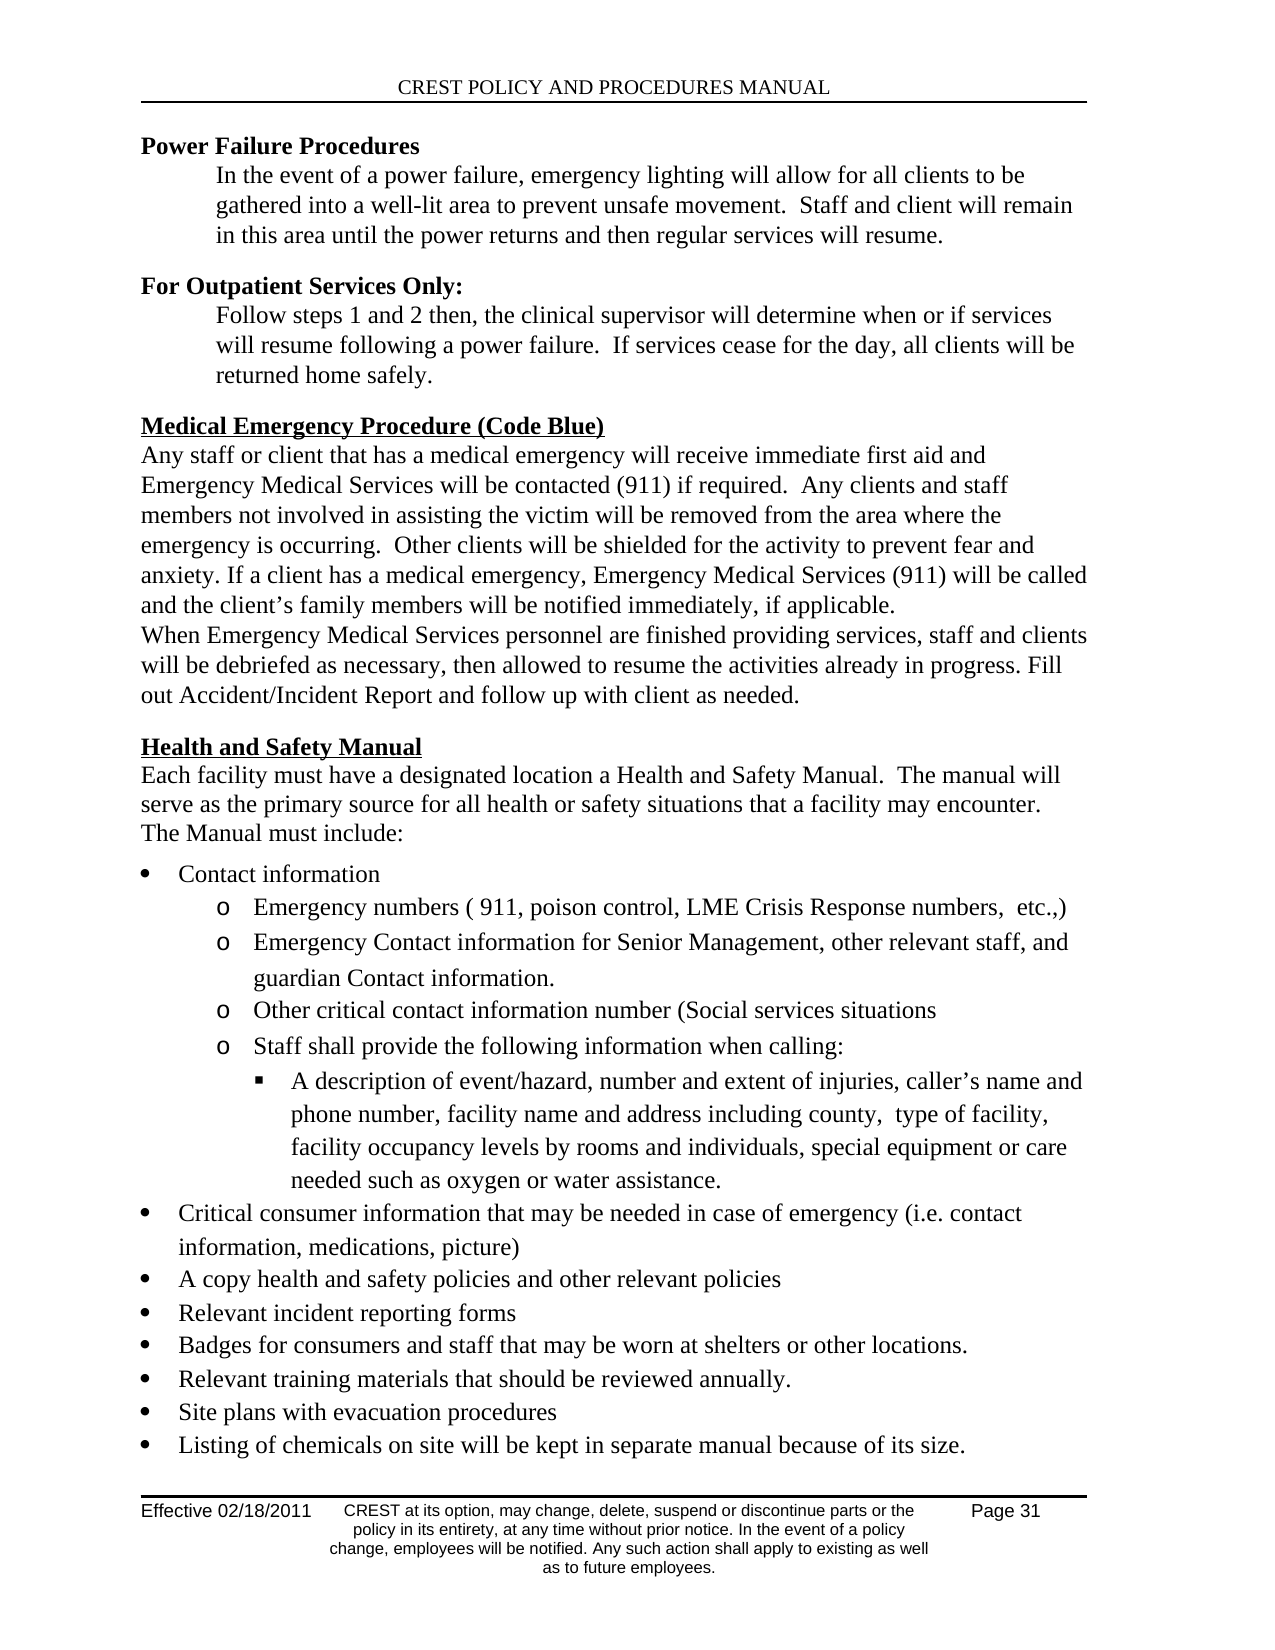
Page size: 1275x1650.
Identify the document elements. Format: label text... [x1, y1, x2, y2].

list A description of event/hazard, number and extent of injuries, caller’s name and phone number, facility name and address including county, type of facility, facility occupancy levels by rooms and individuals, special equipment or care needed such as oxygen or water assistance. [253, 1066, 1087, 1194]
list Relevant incident reporting forms [141, 1298, 1087, 1326]
text Medical Emergency Procedure (Code Blue) [141, 411, 1087, 440]
list Emergency numbers ( 911, poison control, LME Crisis Response numbers, etc.,) [216, 892, 1087, 923]
list Critical consumer information that may be needed in case of emergency (i.e. contact information, medications, picture) [141, 1198, 1087, 1260]
list Any staff or client that has a medical emergency will receive immediate first aid and Emergency Medical Services will be contacted (911) if required. Any clients and staff members not involved in assisting the victim will be removed from the area where the emergency is occurring. Other clients will be shielded for the activity to prevent fear and anxiety. If a client has a medical emergency, Emergency Medical Services (911) will be called and the client’s family members will be notified immediately, if applicable. [141, 440, 1087, 619]
text For Outpatient Services Only: [141, 271, 1087, 300]
list Staff shall provide the following information when calling: [216, 1031, 1087, 1062]
text Power Failure Procedures [141, 131, 1087, 160]
list Contact information [141, 859, 1087, 888]
list In the event of a power failure, emergency lighting will allow for all clients to be gathered into a well-lit area to prevent unsafe movement. Staff and client will remain in this area until the power returns and then regular services will resume. [216, 160, 1087, 249]
list When Emergency Medical Services personnel are finished providing services, staff and clients will be debriefed as necessary, then allowed to resume the activities already in progress. Fill out Accident/Incident Report and follow up with client as needed. [141, 620, 1087, 709]
list Other critical contact information number (Social services situations [216, 996, 1087, 1026]
list Relevant training materials that should be reviewed annually. [141, 1364, 1087, 1392]
text Each facility must have a designated location a Health and Safety Manual. The manual will serve as the primary source for all health or safety situations that a facility may encounter. The Manual must include: [141, 760, 1087, 847]
list Follow steps 1 and 2 then, the clinical supervisor will determine when or if services will resume following a power failure. If services cease for the day, all clients will be returned home safely. [216, 300, 1087, 389]
list Listing of chemicals on site will be kept in separate manual because of its size. [141, 1430, 1087, 1458]
list Badges for consumers and staff that may be worn at shelters or other locations. [141, 1331, 1087, 1359]
list Emergency Contact information for Senior Management, other relevant staff, and guardian Contact information. [216, 927, 1087, 991]
list A copy health and safety policies and other relevant policies [141, 1264, 1087, 1293]
list Site plans with evacuation procedures [141, 1397, 1087, 1425]
text Health and Safety Manual [141, 732, 1087, 760]
